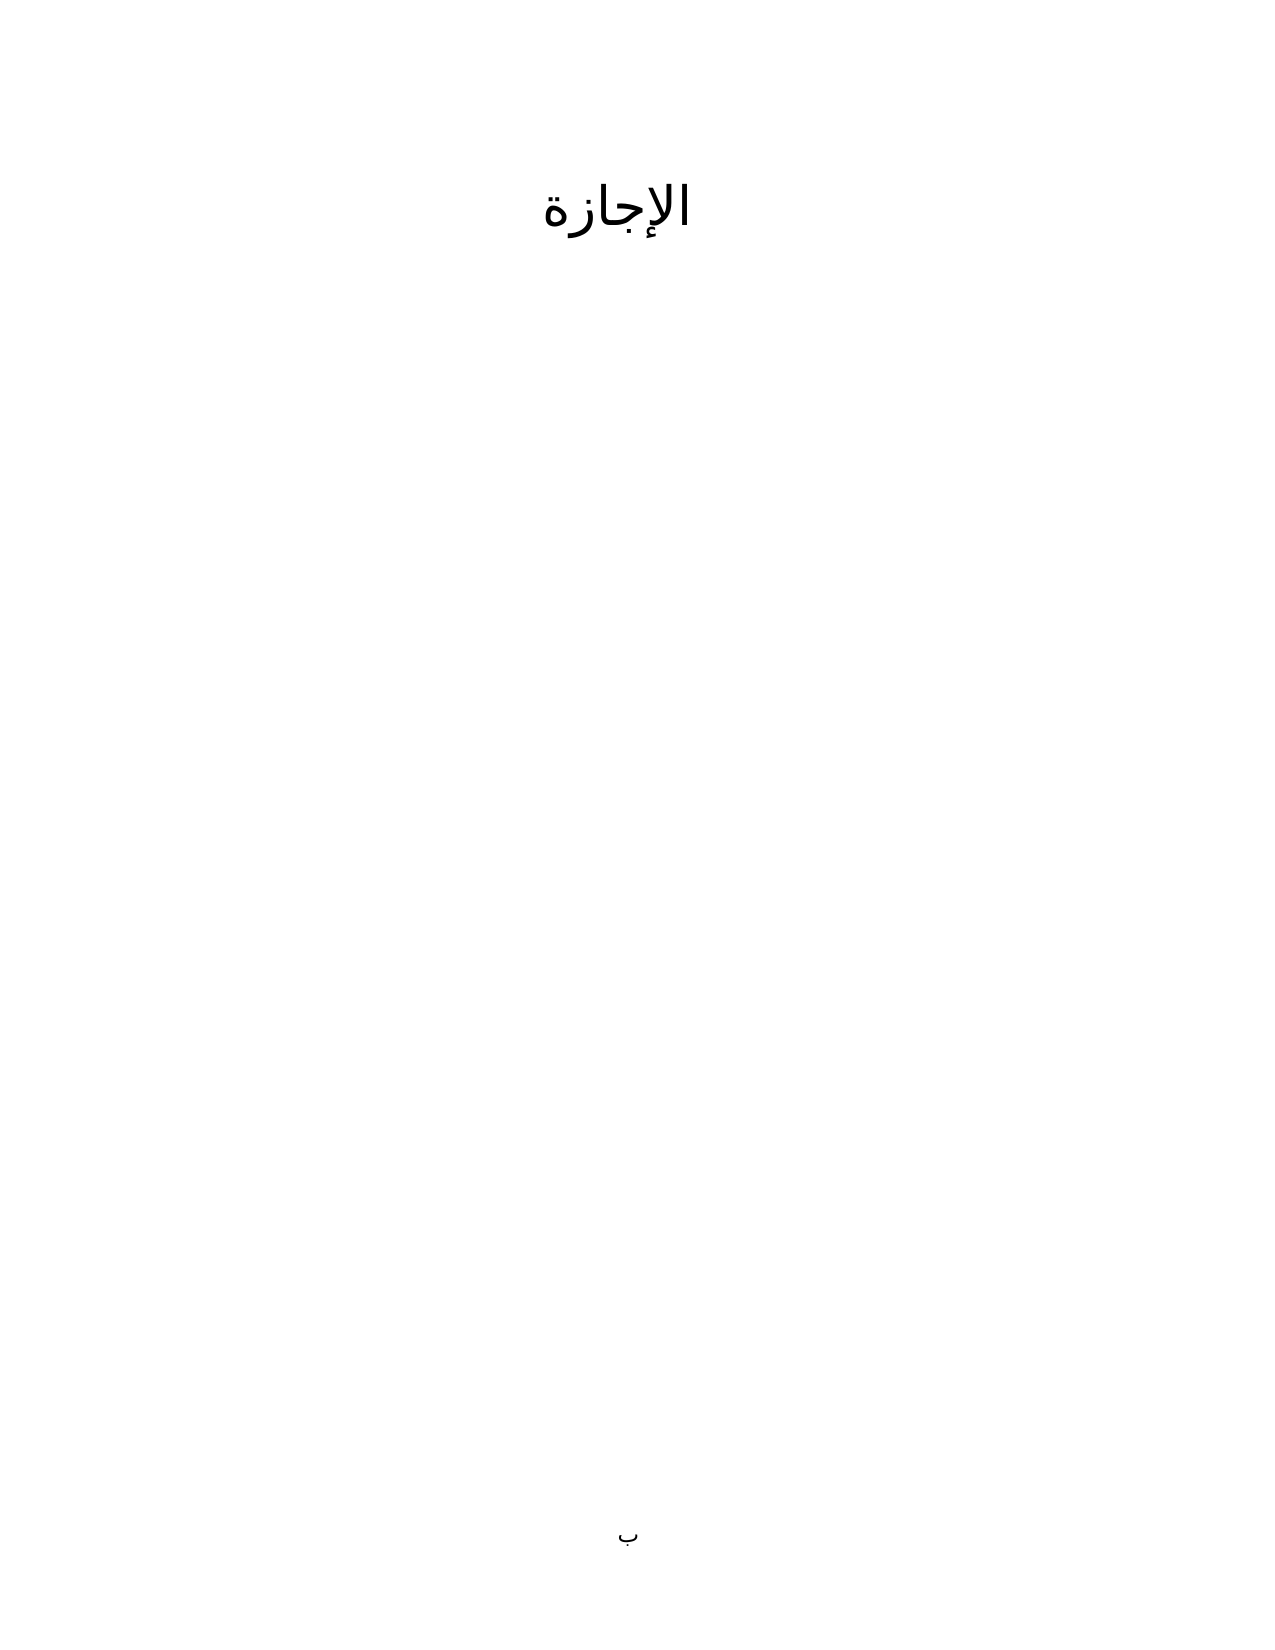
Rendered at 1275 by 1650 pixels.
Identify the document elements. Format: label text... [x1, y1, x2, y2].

subtitle الإجازة [187, 175, 1047, 238]
